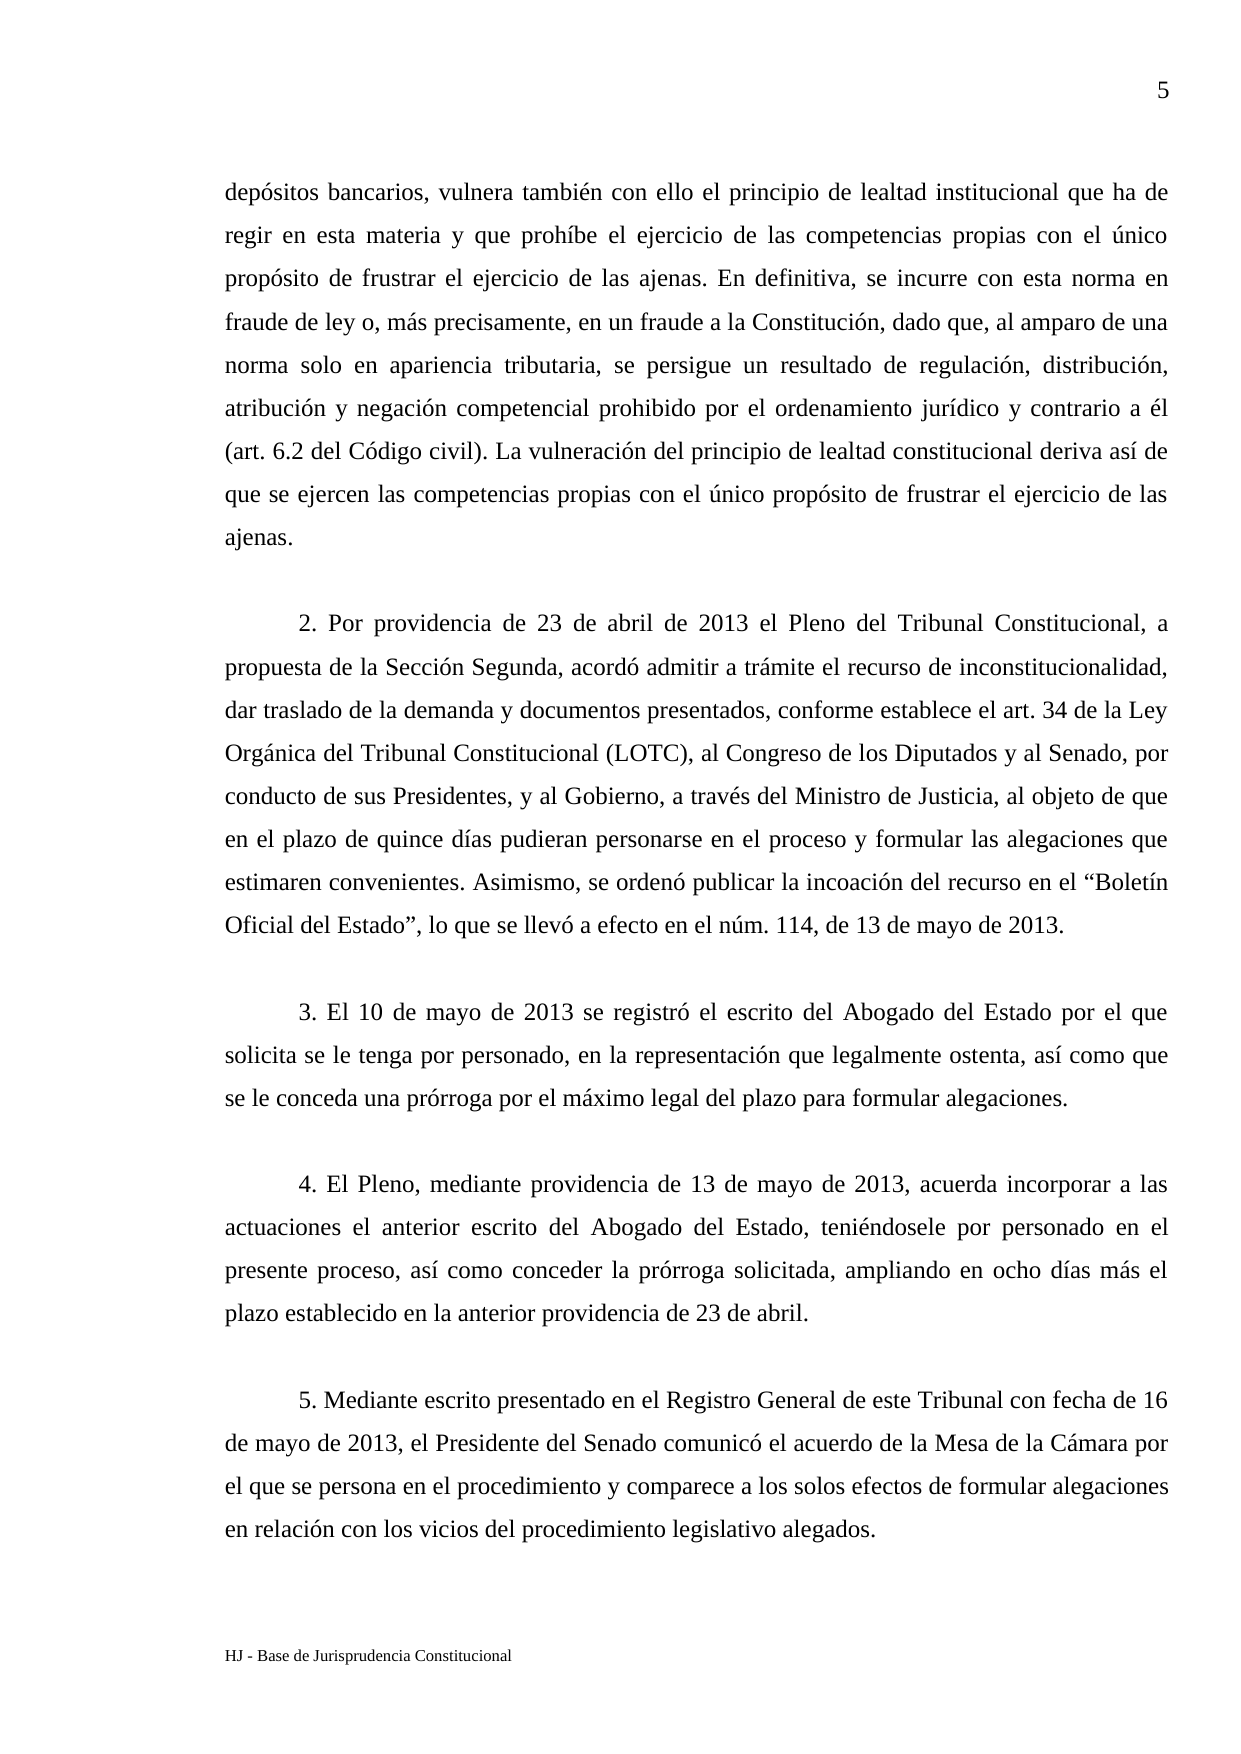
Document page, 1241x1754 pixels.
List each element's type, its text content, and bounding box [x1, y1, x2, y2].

text 4. El Pleno, mediante providencia de 13 de mayo de 2013, acuerda incorporar a las actuaciones el anterior escrito del Abogado del Estado, teniéndosele por personado en el presente proceso, así como conceder la prórroga solicitada, ampliando en ocho días más el plazo establecido en la anterior providencia de 23 de abril. [224, 1169, 1169, 1327]
text 3. El 10 de mayo de 2013 se registró el escrito del Abogado del Estado por el que solicita se le tenga por personado, en la representación que legalmente ostenta, así como que se le conceda una prórroga por el máximo legal del plazo para formular alegaciones. [224, 997, 1169, 1112]
text 5. Mediante escrito presentado en el Registro General de este Tribunal con fecha de 16 de mayo de 2013, el Presidente del Senado comunicó el acuerdo de la Mesa de la Cámara por el que se persona en el procedimiento y comparece a los solos efectos de formular alegaciones en relación con los vicios del procedimiento legislativo alegados. [224, 1385, 1169, 1543]
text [224, 177, 1169, 551]
text 2. Por providencia de 23 de abril de 2013 el Pleno del Tribunal Constitucional, a propuesta de la Sección Segunda, acordó admitir a trámite el recurso de inconstitucionalidad, dar traslado de la demanda y documentos presentados, conforme establece el art. 34 de la Ley Orgánica del Tribunal Constitucional (LOTC), al Congreso de los Diputados y al Senado, por conducto de sus Presidentes, y al Gobierno, a través del Ministro de Justicia, al objeto de que en el plazo de quince días pudieran personarse en el proceso y formular las alegaciones que estimaren convenientes. Asimismo, se ordenó publicar la incoación del recurso en el “Boletín Oficial del Estado”, lo que se llevó a efecto en el núm. 114, de 13 de mayo de 2013. [224, 608, 1169, 939]
